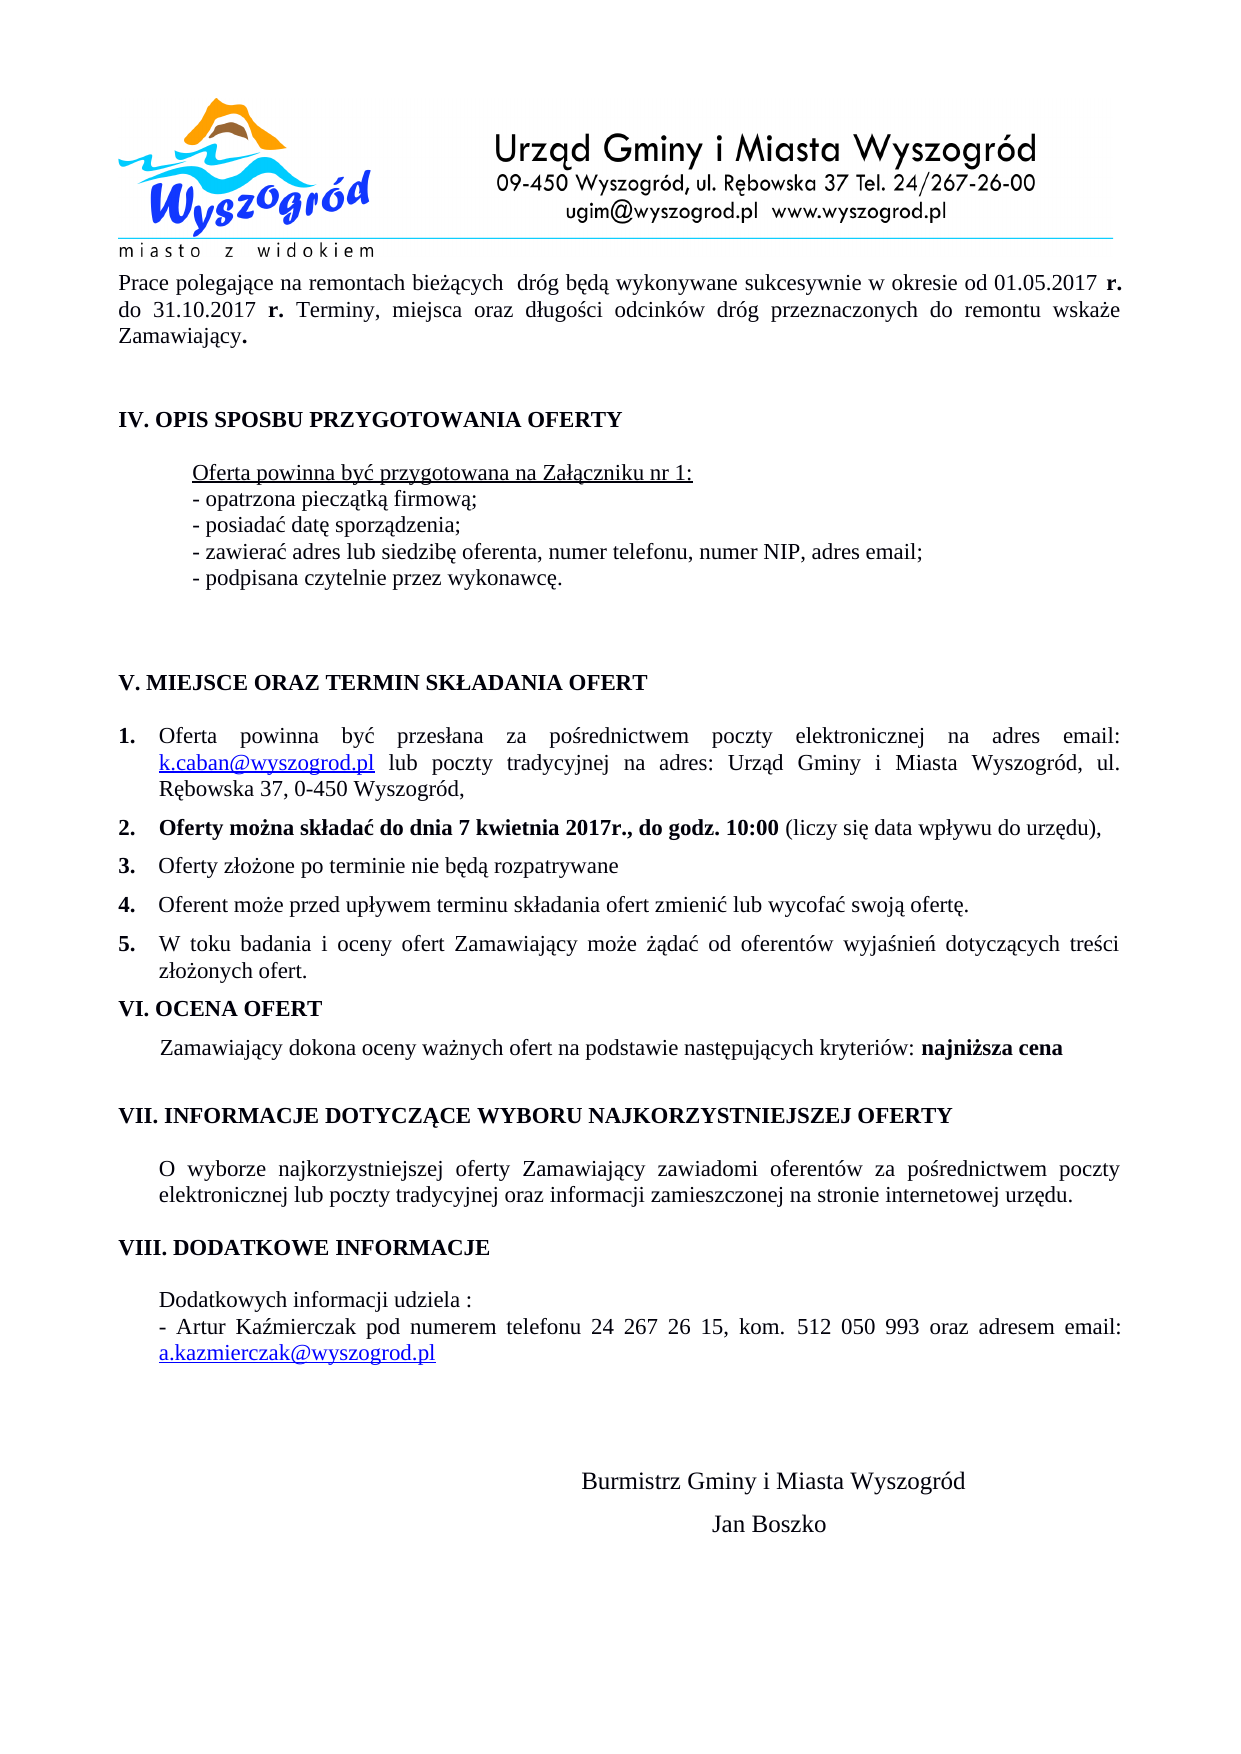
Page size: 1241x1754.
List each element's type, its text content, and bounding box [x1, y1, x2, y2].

text - posiadać datę sporządzenia; [118, 511, 1122, 538]
text IV. OPIS SPOSBU PRZYGOTOWANIA OFERTY [118, 406, 1122, 432]
text VI. OCENA OFERT [118, 996, 1122, 1022]
text Zamawiający dokona oceny ważnych ofert na podstawie następujących kryteriów: najniższa cena [118, 1034, 1122, 1061]
text Jan Boszko [118, 1509, 1122, 1538]
text - podpisana czytelnie przez wykonawcę. [118, 564, 1122, 590]
text Prace polegające na remontach bieżących dróg będą wykonywane sukcesywnie w okresie od 01.05.2017 r. do 31.10.2017 r. Terminy, miejsca oraz długości odcinków dróg przeznaczonych do remontu wskaże Zamawiający. [118, 269, 1122, 348]
text Oferta powinna być przygotowana na Załączniku nr 1: [118, 459, 1122, 485]
text Burmistrz Gminy i Miasta Wyszogród [118, 1466, 1122, 1495]
text VII. INFORMACJE DOTYCZĄCE WYBORU NAJKORZYSTNIEJSZEJ OFERTY [118, 1102, 1122, 1128]
text 4. Oferent może przed upływem terminu składania ofert zmienić lub wycofać swoją ofertę. [118, 891, 1122, 918]
text VIII. DODATKOWE INFORMACJE [118, 1234, 1122, 1260]
text O wyborze najkorzystniejszej oferty Zamawiający zawiadomi oferentów za pośrednictwem poczty elektronicznej lub poczty tradycyjnej oraz informacji zamieszczonej na stronie internetowej urzędu. [159, 1155, 1122, 1207]
text 2. Oferty można składać do dnia 7 kwietnia 2017r., do godz. 10:00 (liczy się data wpływu do urzędu), [118, 814, 1122, 840]
text - opatrzona pieczątką firmową; [118, 485, 1122, 511]
text - Artur Kaźmierczak pod numerem telefonu 24 267 26 15, kom. 512 050 993 oraz adresem email: a.kazmierczak@wyszogrod.pl [159, 1313, 1122, 1366]
picture [118, 98, 1114, 237]
text 1. Oferta powinna być przesłana za pośrednictwem poczty elektronicznej na adres email: k.caban@wyszogrod.pl lub poczty tradycyjnej na adres: Urząd Gminy i Miasta Wyszogród, ul. Rębowska 37, 0-450 Wyszogród, [118, 722, 1122, 801]
picture [118, 240, 1114, 257]
text 3. Oferty złożone po terminie nie będą rozpatrywane [118, 853, 1122, 879]
text Dodatkowych informacji udziela : [159, 1286, 1122, 1313]
text - zawierać adres lub siedzibę oferenta, numer telefonu, numer NIP, adres email; [118, 538, 1122, 564]
text 5. W toku badania i oceny ofert Zamawiający może żądać od oferentów wyjaśnień dotyczących treści złożonych ofert. [118, 930, 1122, 983]
text V. MIEJSCE ORAZ TERMIN SKŁADANIA OFERT [118, 669, 1122, 696]
